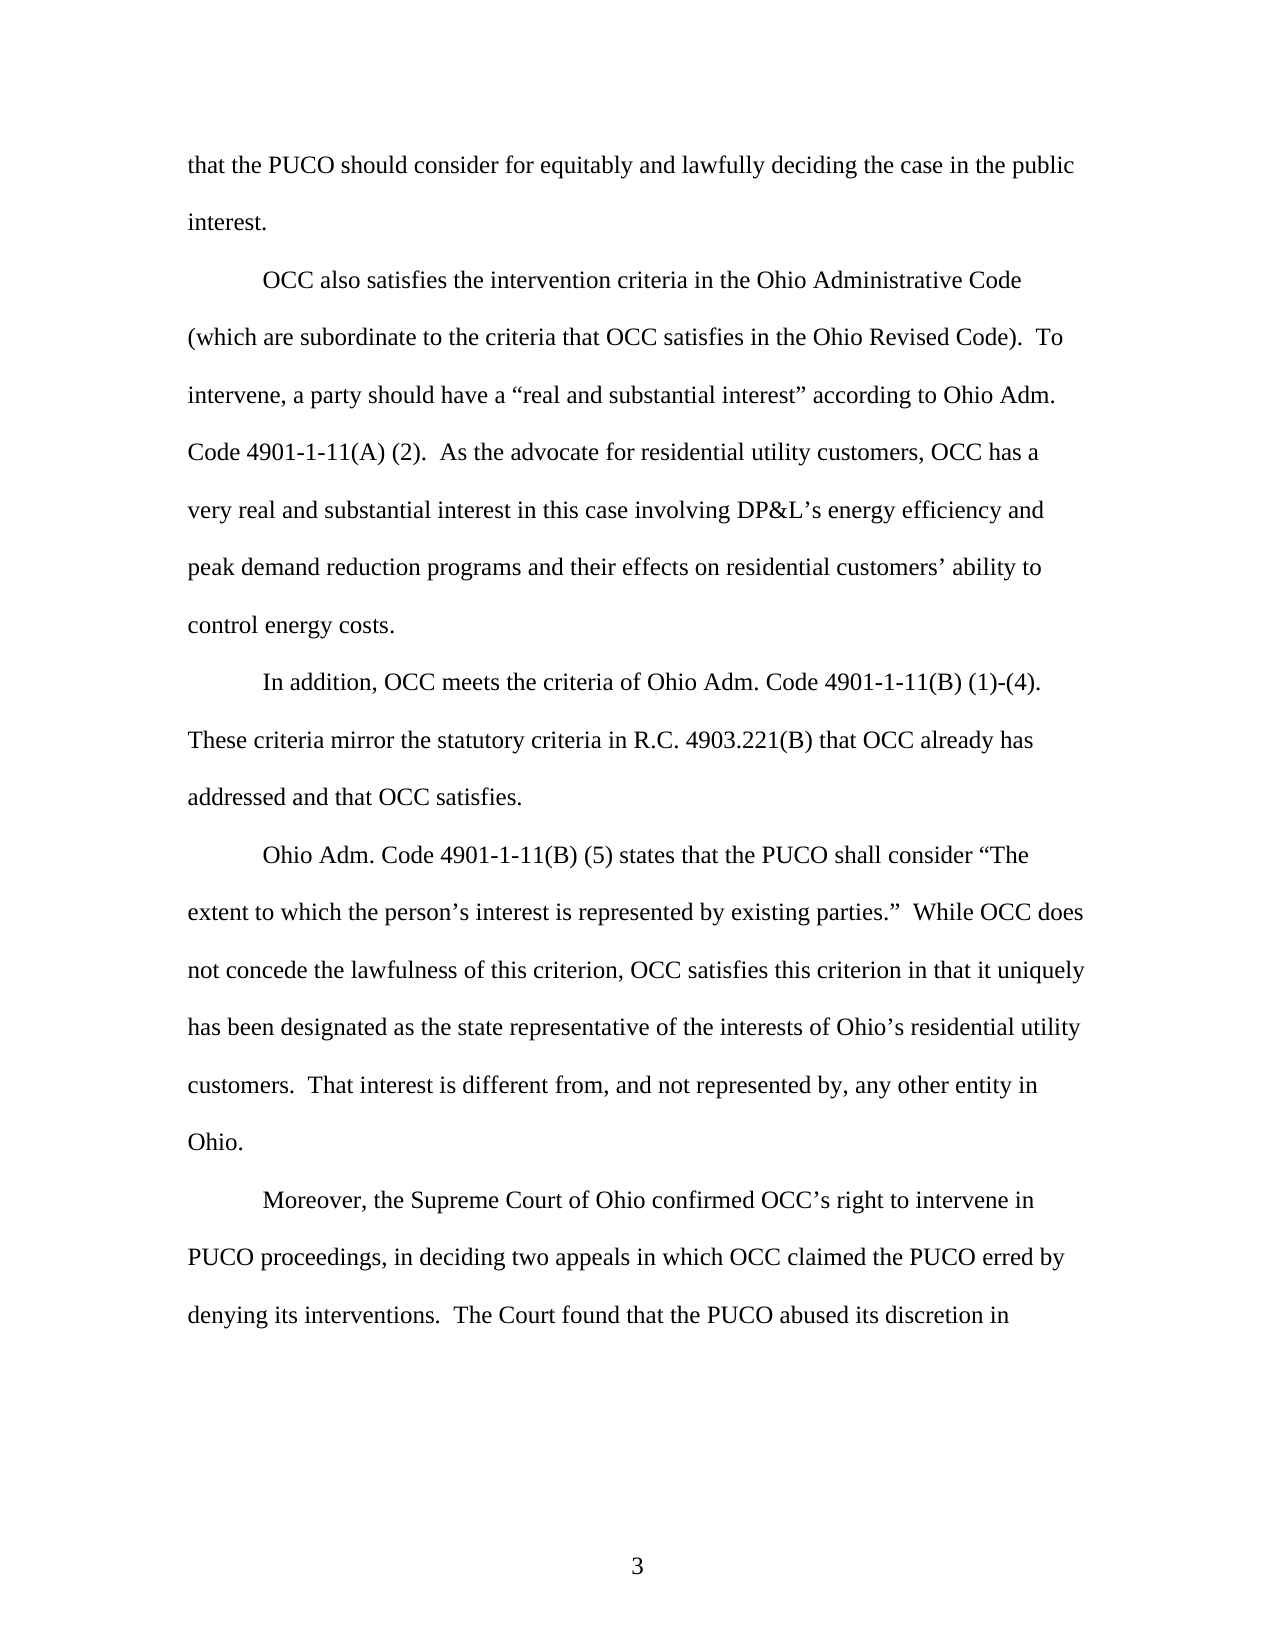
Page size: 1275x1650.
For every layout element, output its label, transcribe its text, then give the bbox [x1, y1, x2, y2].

text In addition, OCC meets the criteria of Ohio Adm. Code 4901-1-11(B) (1)-(4). These criteria mirror the statutory criteria in R.C. 4903.221(B) that OCC already has addressed and that OCC satisfies. [187, 667, 1090, 811]
text Ohio Adm. Code 4901-1-11(B) (5) states that the PUCO shall consider “The extent to which the person’s interest is represented by existing parties.” While OCC does not concede the lawfulness of this criterion, OCC satisfies this criterion in that it uniquely has been designated as the state representative of the interests of Ohio’s residential utility customers. That interest is different from, and not represented by, any other entity in Ohio. [187, 840, 1090, 1156]
text OCC also satisfies the intervention criteria in the Ohio Administrative Code (which are subordinate to the criteria that OCC satisfies in the Ohio Revised Code). To intervene, a party should have a “real and substantial interest” according to Ohio Adm. Code 4901-1-11(A) (2). As the advocate for residential utility customers, OCC has a very real and substantial interest in this case involving DP&L’s energy efficiency and peak demand reduction programs and their effects on residential customers’ ability to control energy costs. [187, 265, 1090, 639]
text Moreover, the Supreme Court of Ohio confirmed OCC’s right to intervene in PUCO proceedings, in deciding two appeals in which OCC claimed the PUCO erred by denying its interventions. The Court found that the PUCO abused its discretion in [187, 1185, 1090, 1329]
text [187, 150, 1087, 236]
